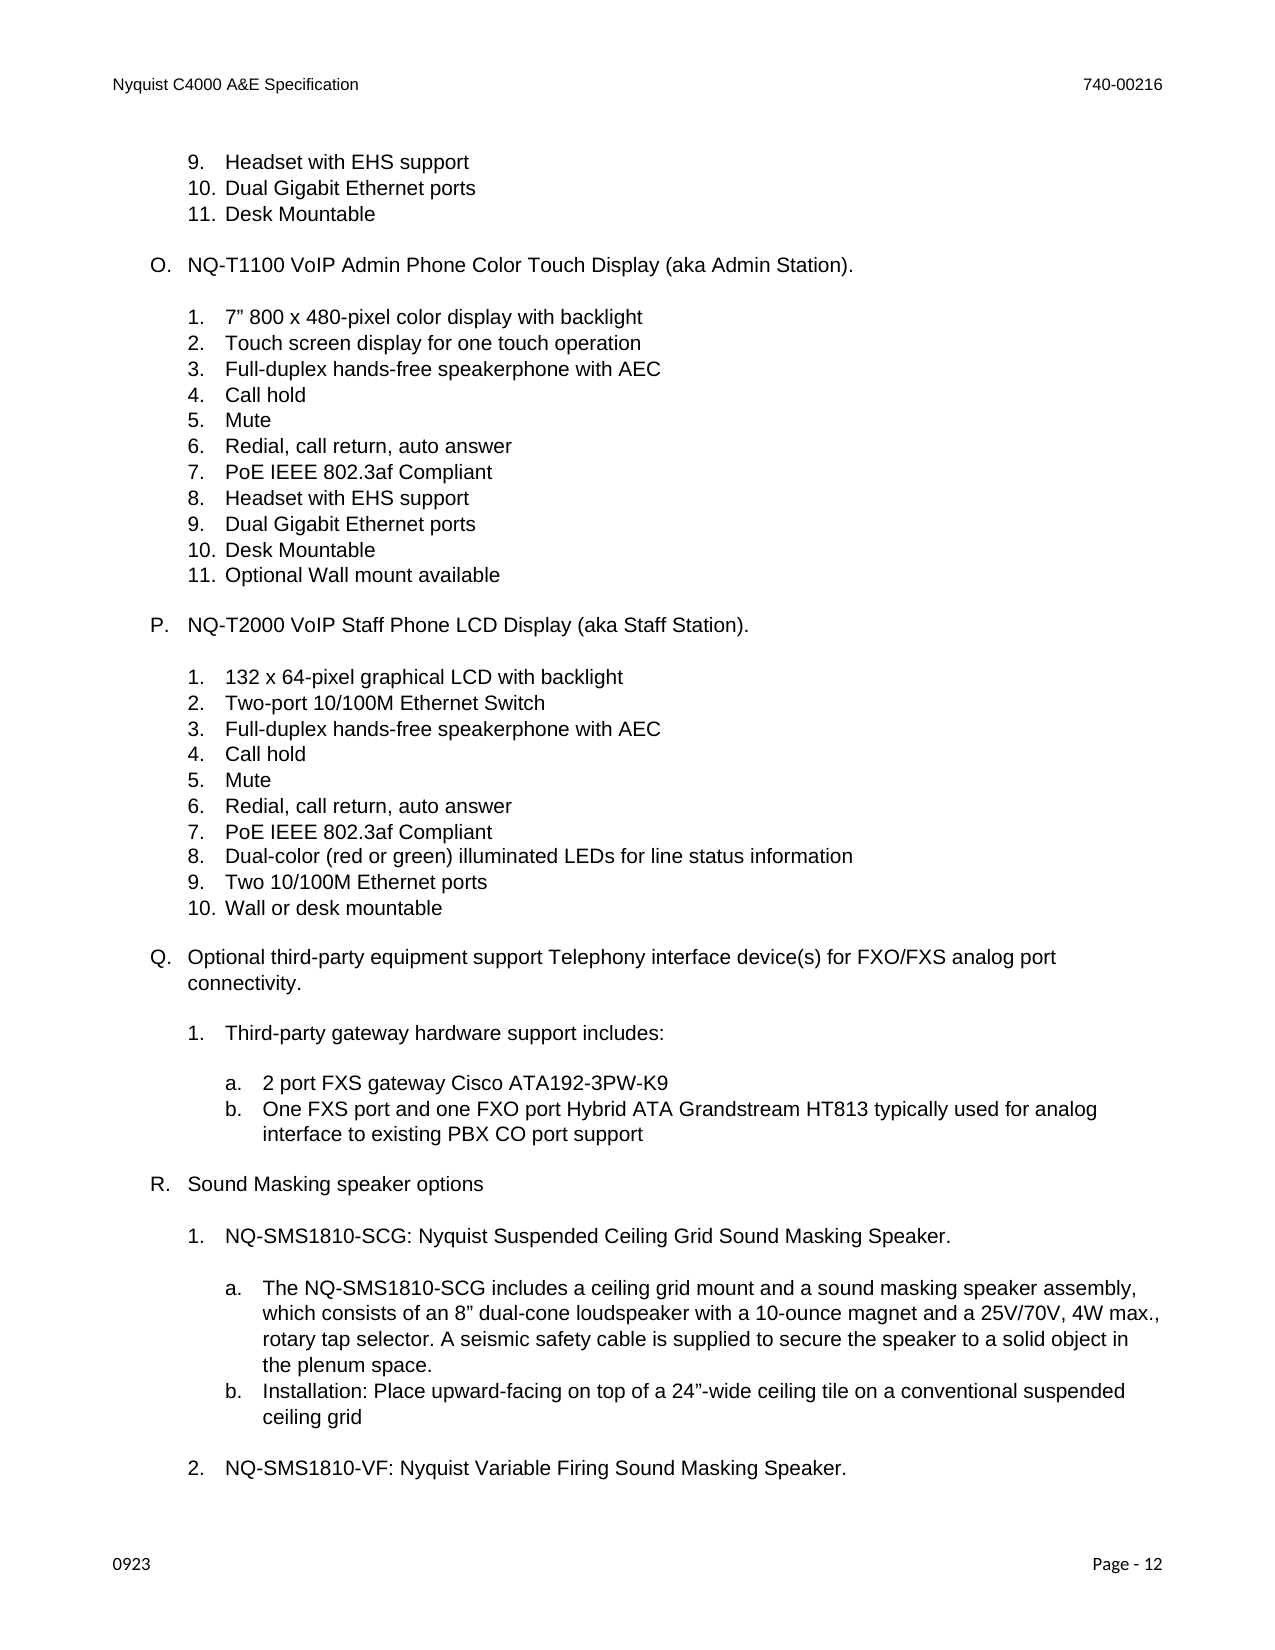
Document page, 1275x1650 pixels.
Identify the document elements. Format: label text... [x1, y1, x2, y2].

list Two 10/100M Ethernet ports [187, 869, 1162, 893]
list Dual Gigabit Ethernet ports [187, 176, 1162, 200]
list Dual Gigabit Ethernet ports [187, 512, 1162, 536]
list Installation: Place upward-facing on top of a 24”-wide ceiling tile on a conventional suspended ceiling grid [225, 1379, 1162, 1428]
list One FXS port and one FXO port Hybrid ATA Grandstream HT813 typically used for analog interface to existing PBX CO port support [225, 1096, 1162, 1146]
list Optional Wall mount available [187, 563, 1162, 587]
list Headset with EHS support [187, 150, 1162, 174]
list Mute [187, 768, 1162, 792]
list 132 x 64-pixel graphical LCD with backlight [187, 665, 1162, 689]
list Third-party gateway hardware support includes: [187, 1021, 1162, 1045]
list Dual-color (red or green) illuminated LEDs for line status information [187, 844, 1162, 868]
list Redial, call return, auto answer [187, 434, 1162, 458]
list Mute [187, 408, 1162, 432]
list NQ-SMS1810-VF: Nyquist Variable Firing Sound Masking Speaker. [187, 1456, 1162, 1480]
list NQ-T1100 VoIP Admin Phone Color Touch Display (aka Admin Station). [150, 253, 1162, 277]
list The NQ-SMS1810-SCG includes a ceiling grid mount and a sound masking speaker assembly, which consists of an 8” dual-cone loudspeaker with a 10-ounce magnet and a 25V/70V, 4W max., rotary tap selector. A seismic safety cable is supplied to secure the speaker to a solid object in the plenum space. [225, 1275, 1162, 1377]
list Desk Mountable [187, 537, 1162, 561]
list Headset with EHS support [187, 486, 1162, 510]
list NQ-T2000 VoIP Staff Phone LCD Display (aka Staff Station). [150, 613, 1162, 637]
list Optional third-party equipment support Telephony interface device(s) for FXO/FXS analog port connectivity. [150, 945, 1162, 995]
list PoE IEEE 802.3af Compliant [187, 460, 1162, 484]
list Sound Masking speaker options [150, 1172, 1162, 1196]
list Full-duplex hands-free speakerphone with AEC [187, 357, 1162, 381]
list Wall or desk mountable [187, 895, 1162, 919]
list Call hold [187, 742, 1162, 766]
list Redial, call return, auto answer [187, 794, 1162, 818]
list 2 port FXS gateway Cisco ATA192-3PW-K9 [225, 1071, 1162, 1094]
list PoE IEEE 802.3af Compliant [187, 820, 1162, 844]
list Full-duplex hands-free speakerphone with AEC [187, 716, 1162, 740]
list Touch screen display for one touch operation [187, 331, 1162, 355]
list Two-port 10/100M Ethernet Switch [187, 691, 1162, 714]
list NQ-SMS1810-SCG: Nyquist Suspended Ceiling Grid Sound Masking Speaker. [187, 1224, 1162, 1248]
list 7” 800 x 480-pixel color display with backlight [187, 305, 1162, 329]
list Desk Mountable [187, 202, 1162, 226]
list Call hold [187, 382, 1162, 406]
